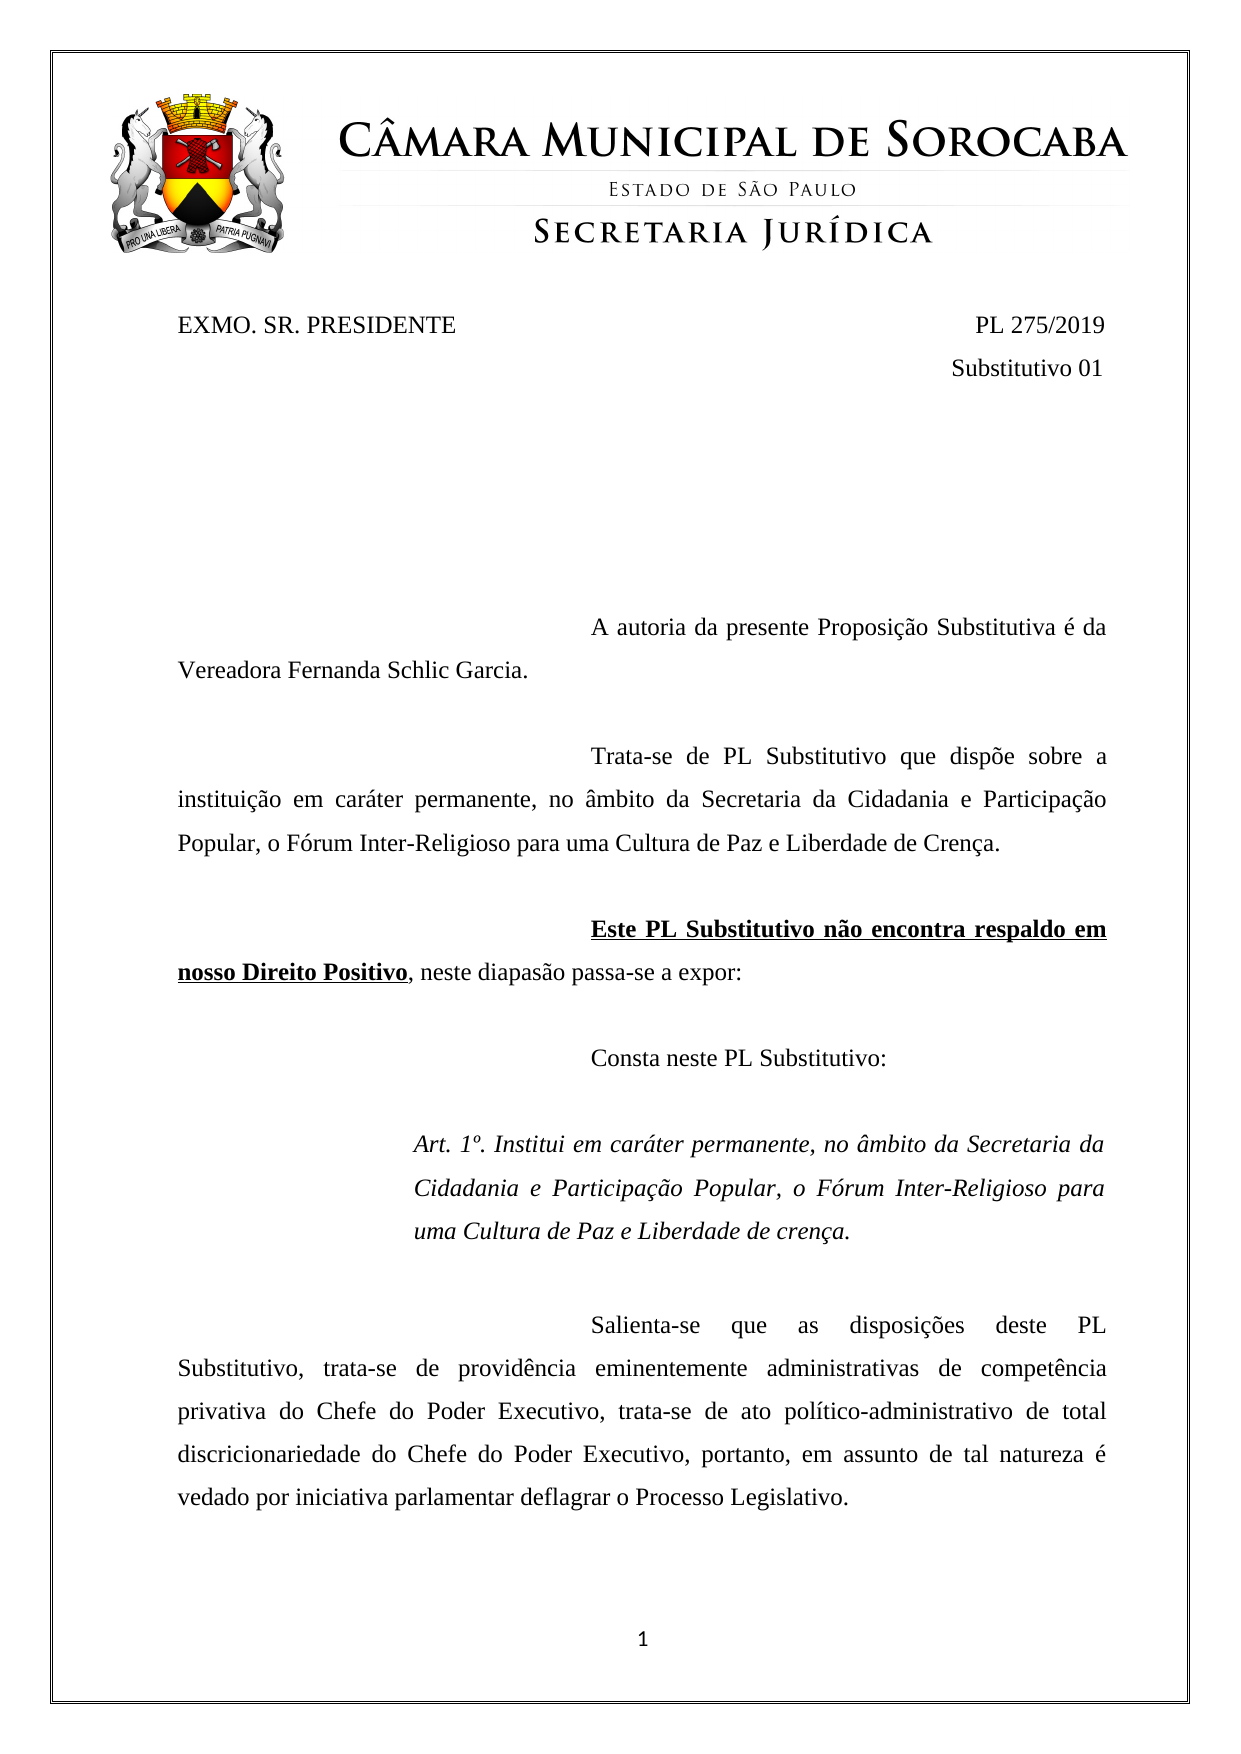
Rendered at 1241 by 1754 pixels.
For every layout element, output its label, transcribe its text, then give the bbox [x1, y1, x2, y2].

picture [110, 94, 1130, 253]
subtitle EXMO. SR. PRESIDENTE PL 275/2019 [177, 310, 1107, 339]
text Salienta-se que as disposições deste PL Substitutivo, trata-se de providência eminentemente administrativas de competência privativa do Chefe do Poder Executivo, trata-se de ato político-administrativo de total discricionariedade do Chefe do Poder Executivo, portanto, em assunto de tal natureza é vedado por iniciativa parlamentar deflagrar o Processo Legislativo. [177, 1310, 1107, 1511]
text Este PL Substitutivo não encontra respaldo em nosso Direito Positivo, neste diapasão passa-se a expor: [177, 914, 1107, 986]
text Consta neste PL Substitutivo: [177, 1043, 1107, 1072]
text A autoria da presente Proposição Substitutiva é da Vereadora Fernanda Schlic Garcia. [177, 612, 1107, 684]
text Trata-se de PL Substitutivo que dispõe sobre a instituição em caráter permanente, no âmbito da Secretaria da Cidadania e Participação Popular, o Fórum Inter-Religioso para uma Cultura de Paz e Liberdade de Crença. [177, 741, 1107, 856]
text Substitutivo 01 [177, 353, 1107, 382]
text Art. 1º. Institui em caráter permanente, no âmbito da Secretaria da Cidadania e Participação Popular, o Fórum Inter-Religioso para uma Cultura de Paz e Liberdade de crença. [413, 1129, 1107, 1244]
